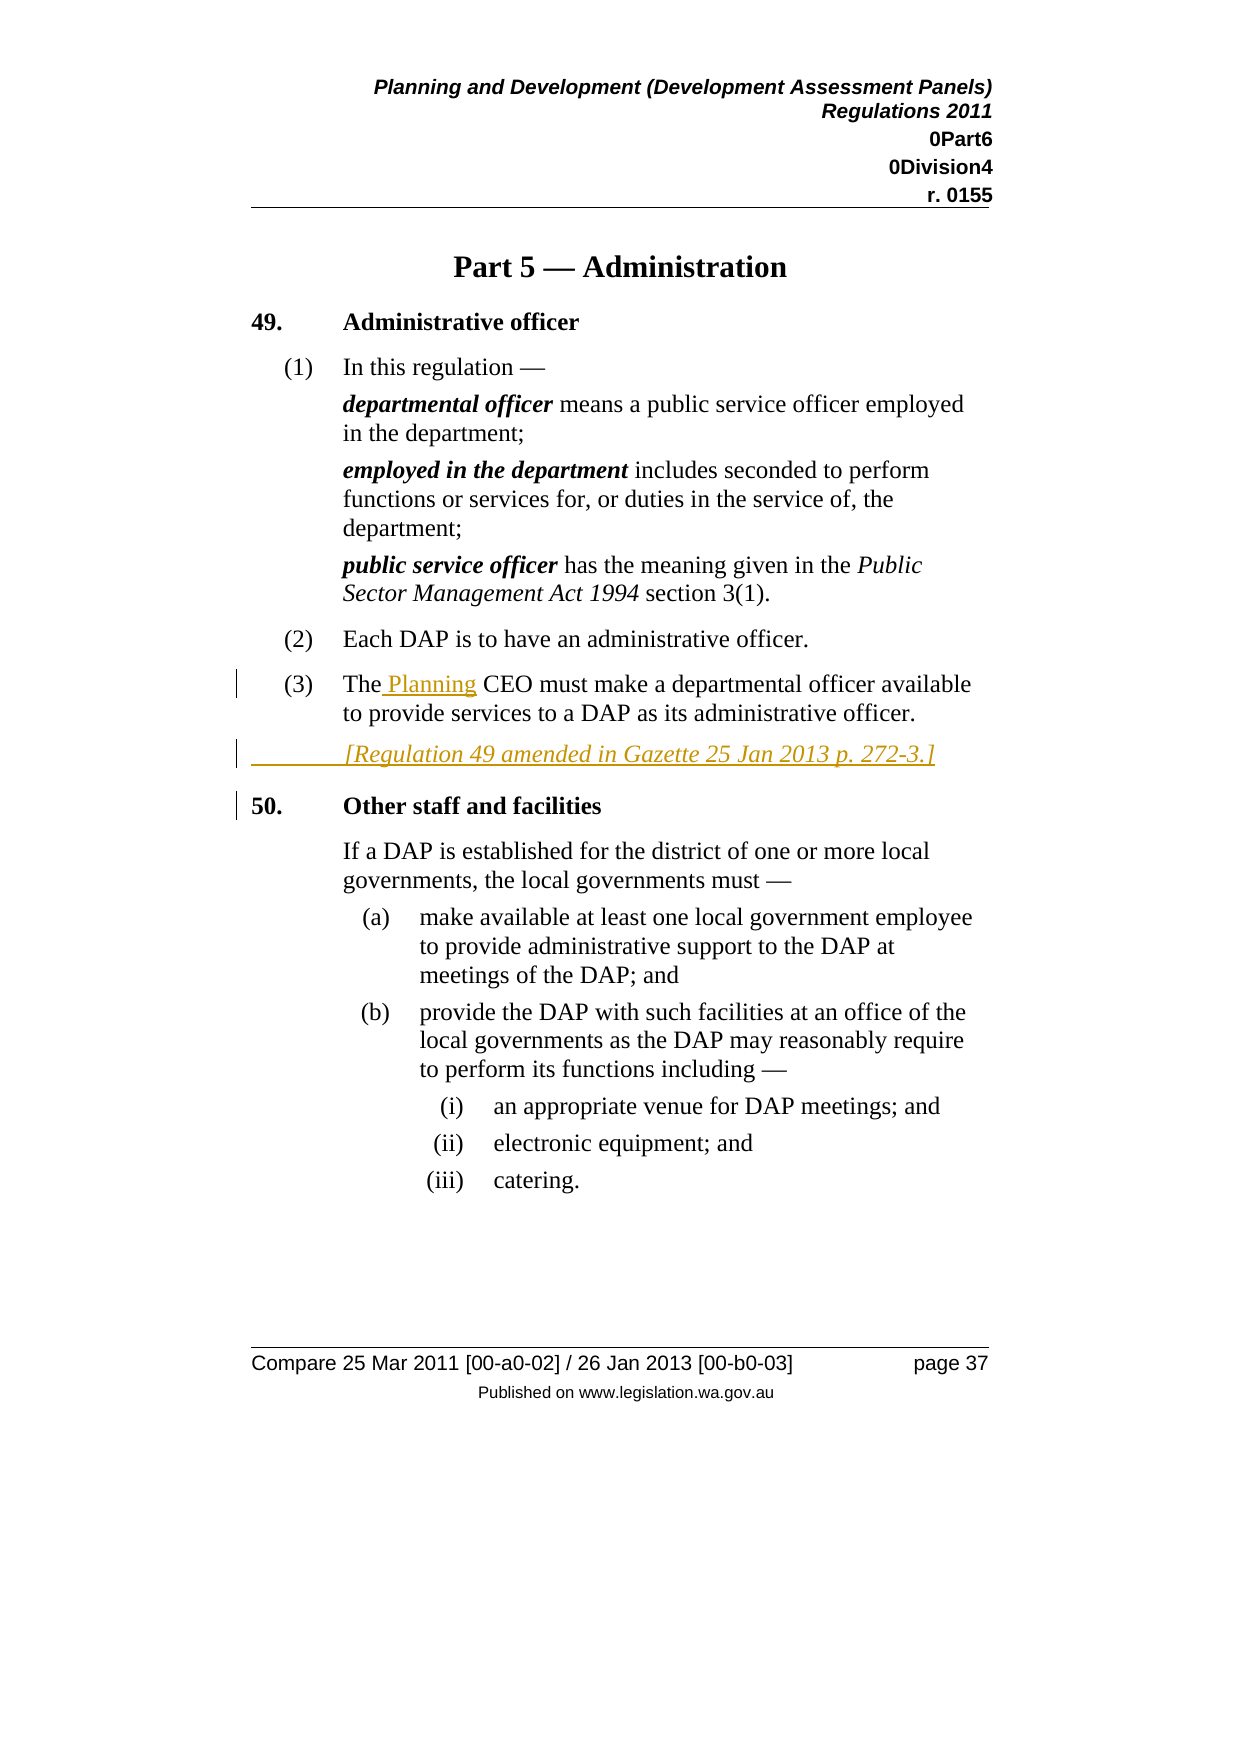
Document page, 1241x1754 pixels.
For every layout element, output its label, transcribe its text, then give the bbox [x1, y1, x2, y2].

text public service officer has the meaning given in the Public Sector Management Act 1994 section 3(1). [251, 550, 989, 607]
text (b) provide the DAP with such facilities at an office of the local governments as the DAP may reasonably require to perform its functions including — [251, 997, 989, 1083]
text employed in the department includes seconded to perform functions or services for, or duties in the service of, the department; [251, 455, 989, 541]
text (1) In this regulation — [251, 352, 989, 381]
text (ii) electronic equipment; and [251, 1128, 989, 1157]
subtitle Part 5 — Administration [251, 248, 989, 284]
subtitle 49. Administrative officer [251, 307, 989, 336]
text departmental officer means a public service officer employed in the department; [251, 389, 989, 447]
text (iii) catering. [251, 1166, 989, 1194]
text (3) The CEO must make a departmental officer available to provide services to a DAP as its administrative officer. [251, 669, 989, 727]
text (2) Each DAP is to have an administrative officer. [251, 624, 989, 653]
text If a DAP is established for the district of one or more local governments, the local governments must — [251, 836, 989, 894]
subtitle 50. Other staff and facilities [251, 791, 989, 820]
text (i) an appropriate venue for DAP meetings; and [251, 1091, 989, 1120]
text (a) make available at least one local government employee to provide administrative support to the DAP at meetings of the DAP; and [251, 902, 989, 988]
